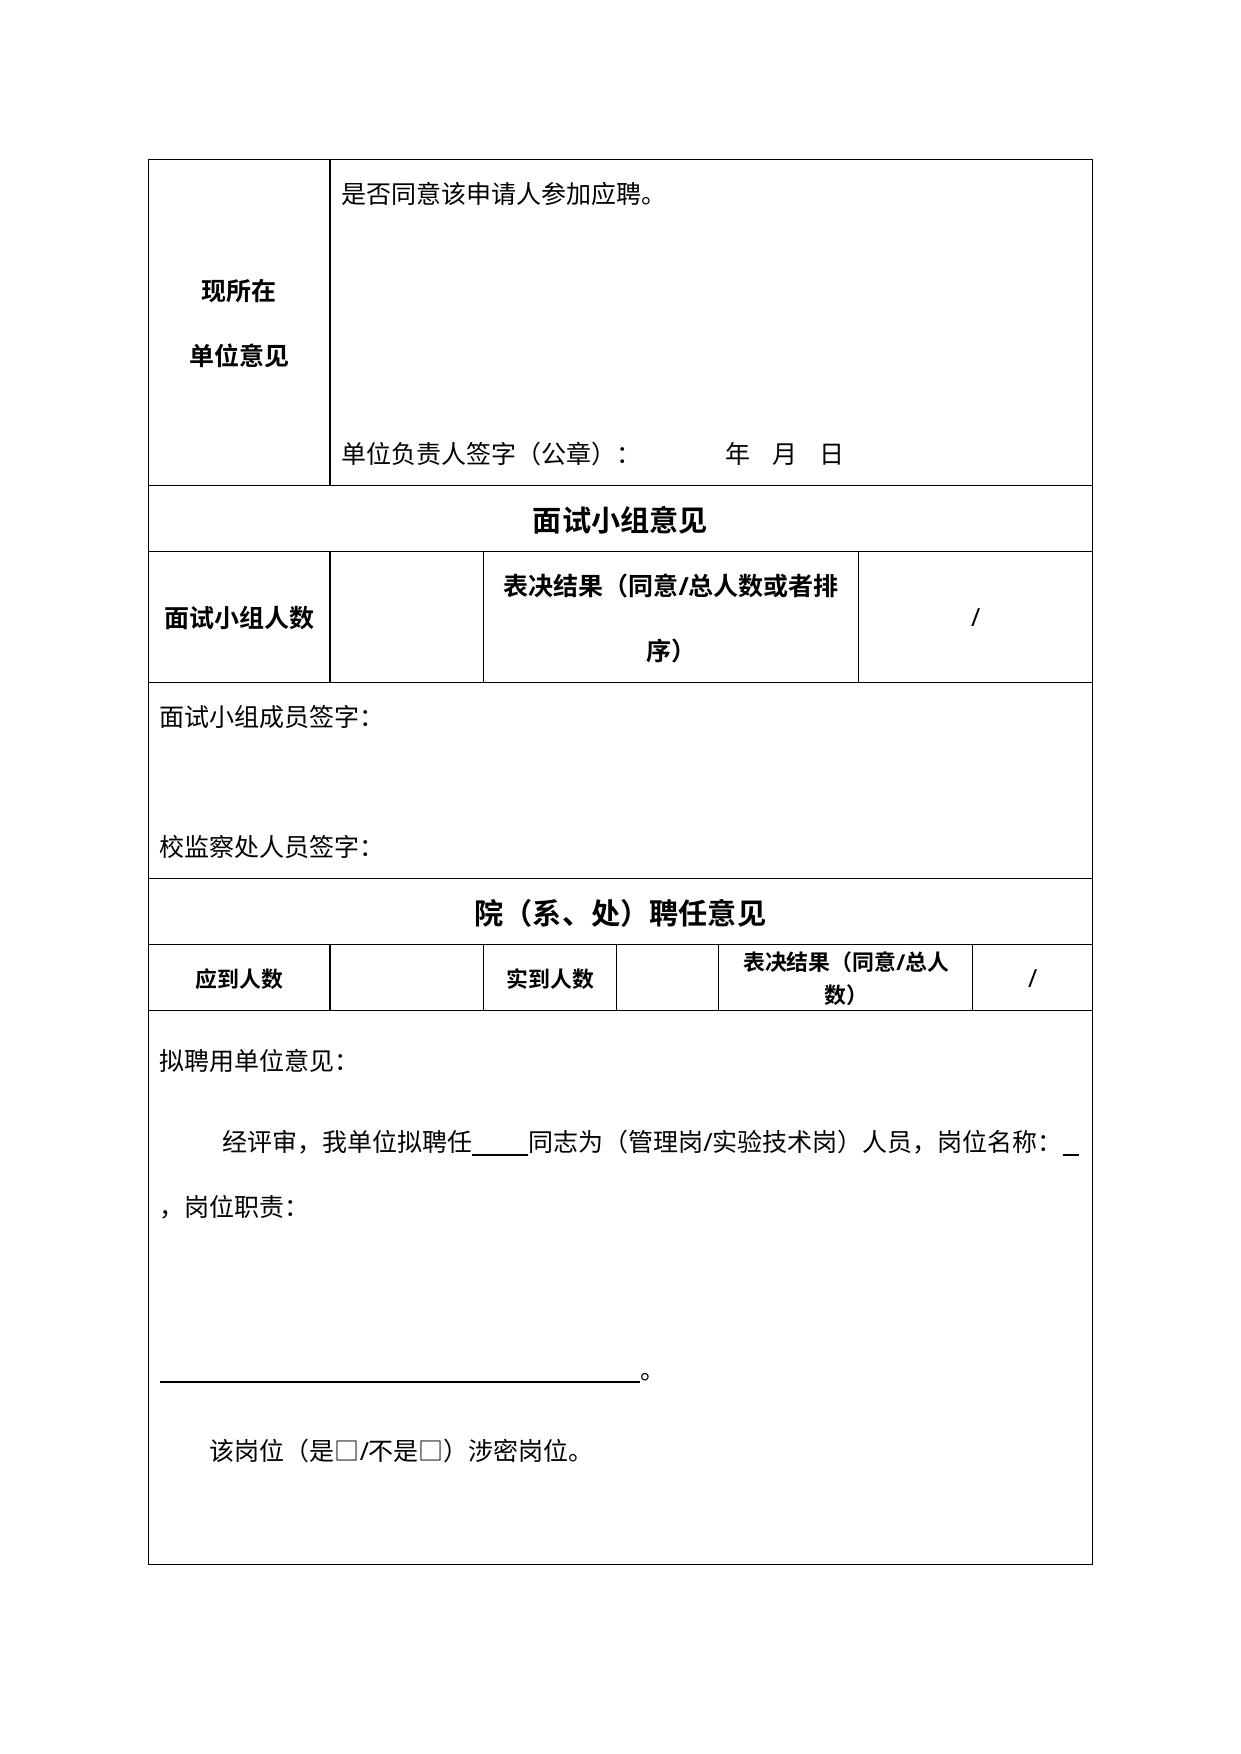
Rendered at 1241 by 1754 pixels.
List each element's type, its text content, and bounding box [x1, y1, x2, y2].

table_cell [331, 552, 483, 682]
table_cell / [973, 945, 1092, 1010]
table_cell 现所在 单位意见 [149, 160, 329, 485]
table_cell 应到人数 [149, 945, 329, 1010]
table_cell 院（系、处）聘任意见 [149, 879, 1092, 944]
table_cell 面试小组意见 [149, 486, 1092, 551]
table_cell 是否同意该申请人参加应聘。 单位负责人签字（公章）： 年 月 日 [331, 160, 1092, 485]
table_cell 面试小组人数 [149, 552, 329, 682]
table_cell 实到人数 [484, 945, 616, 1010]
table_cell / [859, 552, 1092, 682]
table_cell [617, 945, 718, 1010]
table_cell 面试小组成员签字： 校监察处人员签字： [149, 683, 1092, 878]
table_cell [331, 945, 483, 1010]
table_cell 表决结果（同意/总人数） [719, 945, 972, 1010]
table_cell 表决结果（同意/总人数或者排序） [484, 552, 858, 682]
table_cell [149, 1011, 1092, 1563]
